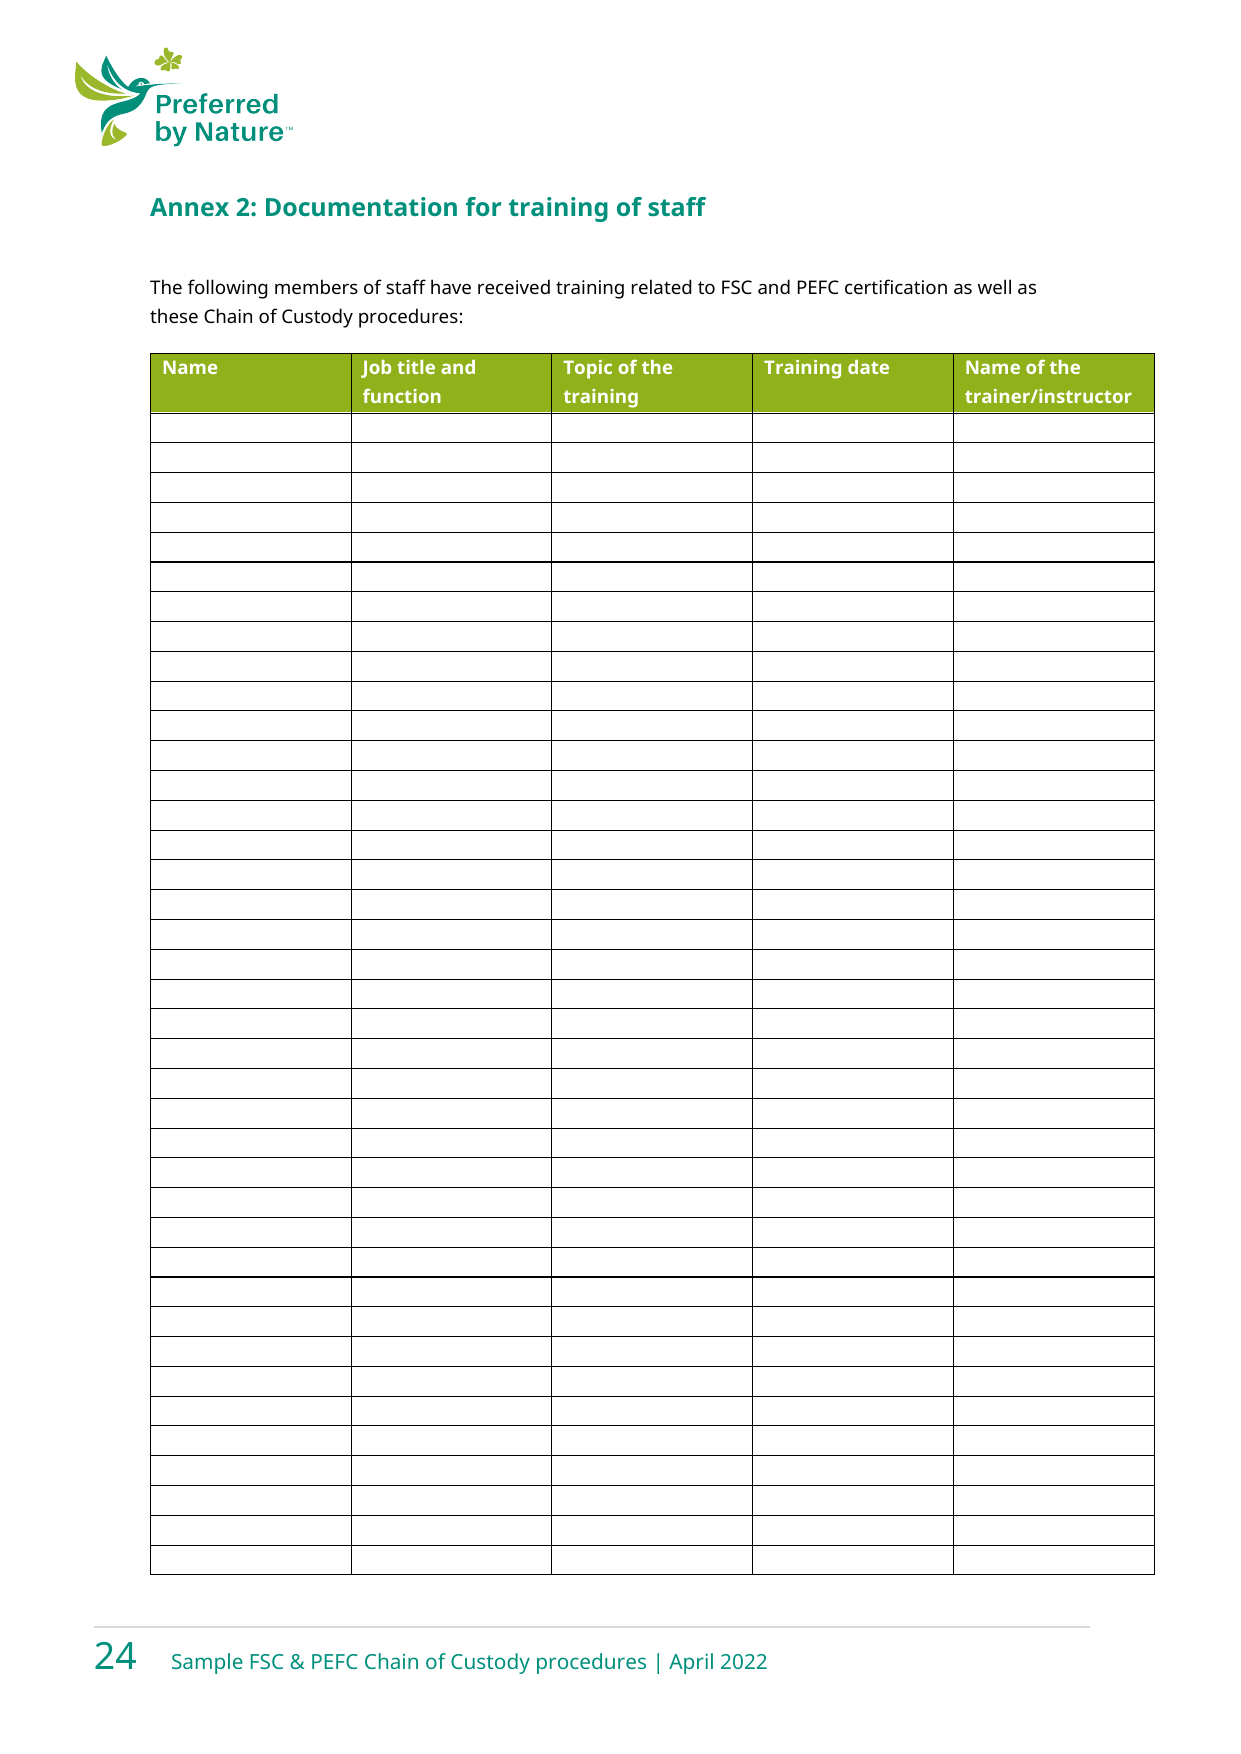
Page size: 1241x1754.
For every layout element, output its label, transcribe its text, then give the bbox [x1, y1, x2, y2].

table_cell [954, 771, 1154, 800]
table_cell [552, 622, 752, 651]
table_cell [753, 1188, 953, 1217]
table_cell [753, 1307, 953, 1336]
table_cell [352, 1099, 551, 1127]
table_cell [151, 771, 351, 800]
table_cell [352, 1188, 551, 1217]
table_cell [151, 503, 351, 532]
table_header Training date [753, 354, 953, 412]
table_cell [151, 1069, 351, 1098]
table_cell [753, 890, 953, 919]
table_cell [753, 1367, 953, 1396]
table_cell [954, 1397, 1154, 1425]
table_cell [352, 801, 551, 829]
table_cell [753, 1248, 953, 1276]
table_cell [753, 1158, 953, 1187]
table_cell [151, 533, 351, 561]
table_cell [151, 1129, 351, 1157]
table_cell [151, 1486, 351, 1515]
table_cell [151, 1218, 351, 1247]
table_cell [954, 1426, 1154, 1455]
table_cell [352, 831, 551, 859]
table_cell [151, 652, 351, 681]
table_cell [954, 801, 1154, 829]
table_cell [954, 741, 1154, 770]
table_cell [954, 711, 1154, 740]
table_cell [552, 950, 752, 978]
table_cell [753, 1069, 953, 1098]
table_cell [753, 503, 953, 532]
table_cell [151, 1397, 351, 1425]
table_cell [954, 1009, 1154, 1038]
table_cell [552, 771, 752, 800]
table_cell [954, 1039, 1154, 1068]
table_cell [753, 1486, 953, 1515]
table_cell [954, 1158, 1154, 1187]
table_cell [753, 1129, 953, 1157]
table_cell [151, 1248, 351, 1276]
table_cell [552, 1099, 752, 1127]
table_cell [552, 1337, 752, 1366]
table_cell [151, 1456, 351, 1485]
table_cell [151, 682, 351, 710]
table_cell [753, 741, 953, 770]
table_cell [552, 980, 752, 1008]
table_cell [954, 1337, 1154, 1366]
table_cell [954, 1456, 1154, 1485]
table_cell [753, 652, 953, 681]
table_cell [954, 860, 1154, 889]
table_cell [552, 533, 752, 561]
table_cell [753, 1397, 953, 1425]
table_cell [352, 682, 551, 710]
table_cell [954, 1129, 1154, 1157]
table_cell [954, 1546, 1154, 1574]
table_cell [151, 1367, 351, 1396]
table_cell [753, 1278, 953, 1306]
table_cell [352, 1129, 551, 1157]
table_cell [753, 711, 953, 740]
table_cell [954, 980, 1154, 1008]
table_cell [753, 414, 953, 442]
table_cell [753, 1426, 953, 1455]
table_cell [753, 533, 953, 561]
table_cell [352, 1248, 551, 1276]
table_cell [352, 890, 551, 919]
table_cell [753, 980, 953, 1008]
table_cell [954, 1218, 1154, 1247]
table_cell [753, 682, 953, 710]
table_cell [352, 711, 551, 740]
table_cell [552, 860, 752, 889]
table_cell [954, 533, 1154, 561]
table_cell [151, 622, 351, 651]
table_cell [753, 1456, 953, 1485]
table_cell [352, 1069, 551, 1098]
table_cell [151, 741, 351, 770]
table_cell [151, 414, 351, 442]
table_cell [151, 1188, 351, 1217]
table_cell [954, 1367, 1154, 1396]
table_header Name of the trainer/instructor [954, 354, 1154, 412]
table_cell [753, 622, 953, 651]
table_cell [352, 1546, 551, 1574]
table_cell [954, 831, 1154, 859]
table_cell [352, 1367, 551, 1396]
table_cell [352, 473, 551, 502]
table_cell [352, 950, 551, 978]
table_cell [954, 1069, 1154, 1098]
table_cell [552, 741, 752, 770]
table_cell [151, 1099, 351, 1127]
table_cell [352, 1307, 551, 1336]
table_cell [151, 801, 351, 829]
table_cell [954, 682, 1154, 710]
table_cell [352, 741, 551, 770]
table_cell [552, 1009, 752, 1038]
table_cell [954, 473, 1154, 502]
table_cell [352, 592, 551, 621]
table_cell [552, 682, 752, 710]
table_cell [954, 443, 1154, 472]
table_cell [954, 652, 1154, 681]
table_cell [352, 503, 551, 532]
table_cell [552, 801, 752, 829]
table_cell [352, 771, 551, 800]
table_cell [151, 711, 351, 740]
table_header Topic of the training [552, 354, 752, 412]
table_cell [753, 443, 953, 472]
table_cell [552, 890, 752, 919]
table_cell [753, 592, 953, 621]
table_cell [954, 1099, 1154, 1127]
table_cell [954, 1278, 1154, 1306]
table_cell [552, 1218, 752, 1247]
table_cell [552, 1486, 752, 1515]
table_cell [753, 920, 953, 949]
table_cell [552, 1426, 752, 1455]
table_cell [151, 1516, 351, 1544]
table_cell [352, 563, 551, 591]
table_cell [352, 1397, 551, 1425]
table_cell [753, 1099, 953, 1127]
table_cell [352, 1218, 551, 1247]
table_cell [151, 1546, 351, 1574]
table_cell [151, 1278, 351, 1306]
table_cell [552, 414, 752, 442]
table_cell [552, 1069, 752, 1098]
table_cell [151, 473, 351, 502]
table_cell [954, 563, 1154, 591]
table_cell [552, 1546, 752, 1574]
table_cell [151, 563, 351, 591]
table_cell [753, 1516, 953, 1544]
table_cell [352, 980, 551, 1008]
table_cell [151, 1009, 351, 1038]
table_cell [552, 1248, 752, 1276]
table_cell [753, 1337, 953, 1366]
table_cell [352, 1486, 551, 1515]
text The following members of staff have received training related to FSC and PEFC certification as well as these Chain of Custody procedures: [150, 274, 1090, 329]
table_cell [552, 592, 752, 621]
table_cell [753, 473, 953, 502]
table_cell [552, 711, 752, 740]
table_cell [552, 443, 752, 472]
table_cell [352, 622, 551, 651]
table_cell [151, 950, 351, 978]
table_cell [151, 920, 351, 949]
table_cell [753, 950, 953, 978]
table_cell [352, 652, 551, 681]
table_cell [352, 533, 551, 561]
table_cell [753, 771, 953, 800]
table_cell [151, 443, 351, 472]
table_cell [753, 1218, 953, 1247]
table_cell [552, 1188, 752, 1217]
table_cell [954, 592, 1154, 621]
table_cell [954, 622, 1154, 651]
table_cell [151, 1337, 351, 1366]
picture [47, 19, 322, 174]
table_cell [753, 563, 953, 591]
table_cell [753, 1039, 953, 1068]
table_cell [954, 1486, 1154, 1515]
table_cell [151, 1307, 351, 1336]
table_cell [552, 563, 752, 591]
table_cell [151, 592, 351, 621]
table_cell [151, 1426, 351, 1455]
table_cell [552, 473, 752, 502]
table_cell [753, 801, 953, 829]
table_cell [352, 1426, 551, 1455]
table_cell [552, 1367, 752, 1396]
table_cell [552, 1158, 752, 1187]
table_cell [552, 1516, 752, 1544]
table_cell [151, 1039, 351, 1068]
table_cell [151, 1158, 351, 1187]
table_cell [552, 920, 752, 949]
table_cell [552, 1307, 752, 1336]
table_cell [151, 831, 351, 859]
table_cell [954, 1248, 1154, 1276]
table_cell [552, 503, 752, 532]
table_cell [954, 950, 1154, 978]
subtitle Annex 2: Documentation for training of staff [150, 190, 1090, 224]
table_cell [552, 1278, 752, 1306]
table_cell [552, 1039, 752, 1068]
table_header Job title and function [352, 354, 551, 412]
table_cell [552, 831, 752, 859]
table_cell [552, 1129, 752, 1157]
table_cell [151, 980, 351, 1008]
table_cell [552, 1456, 752, 1485]
table_cell [352, 1158, 551, 1187]
table_cell [352, 1516, 551, 1544]
table_cell [352, 860, 551, 889]
table_cell [954, 1307, 1154, 1336]
table_header Name [151, 354, 351, 412]
table_cell [753, 831, 953, 859]
table_cell [552, 652, 752, 681]
table_cell [954, 414, 1154, 442]
table_cell [954, 890, 1154, 919]
table_cell [352, 1009, 551, 1038]
table_cell [352, 920, 551, 949]
table_cell [954, 1516, 1154, 1544]
table_cell [352, 443, 551, 472]
table_cell [753, 1546, 953, 1574]
table_cell [954, 503, 1154, 532]
table_cell [954, 920, 1154, 949]
table_cell [753, 860, 953, 889]
table_cell [352, 414, 551, 442]
table_cell [151, 890, 351, 919]
table_cell [151, 860, 351, 889]
table_cell [352, 1039, 551, 1068]
table_cell [352, 1278, 551, 1306]
table_cell [954, 1188, 1154, 1217]
table_cell [352, 1337, 551, 1366]
table_cell [552, 1397, 752, 1425]
table_cell [352, 1456, 551, 1485]
table_cell [753, 1009, 953, 1038]
